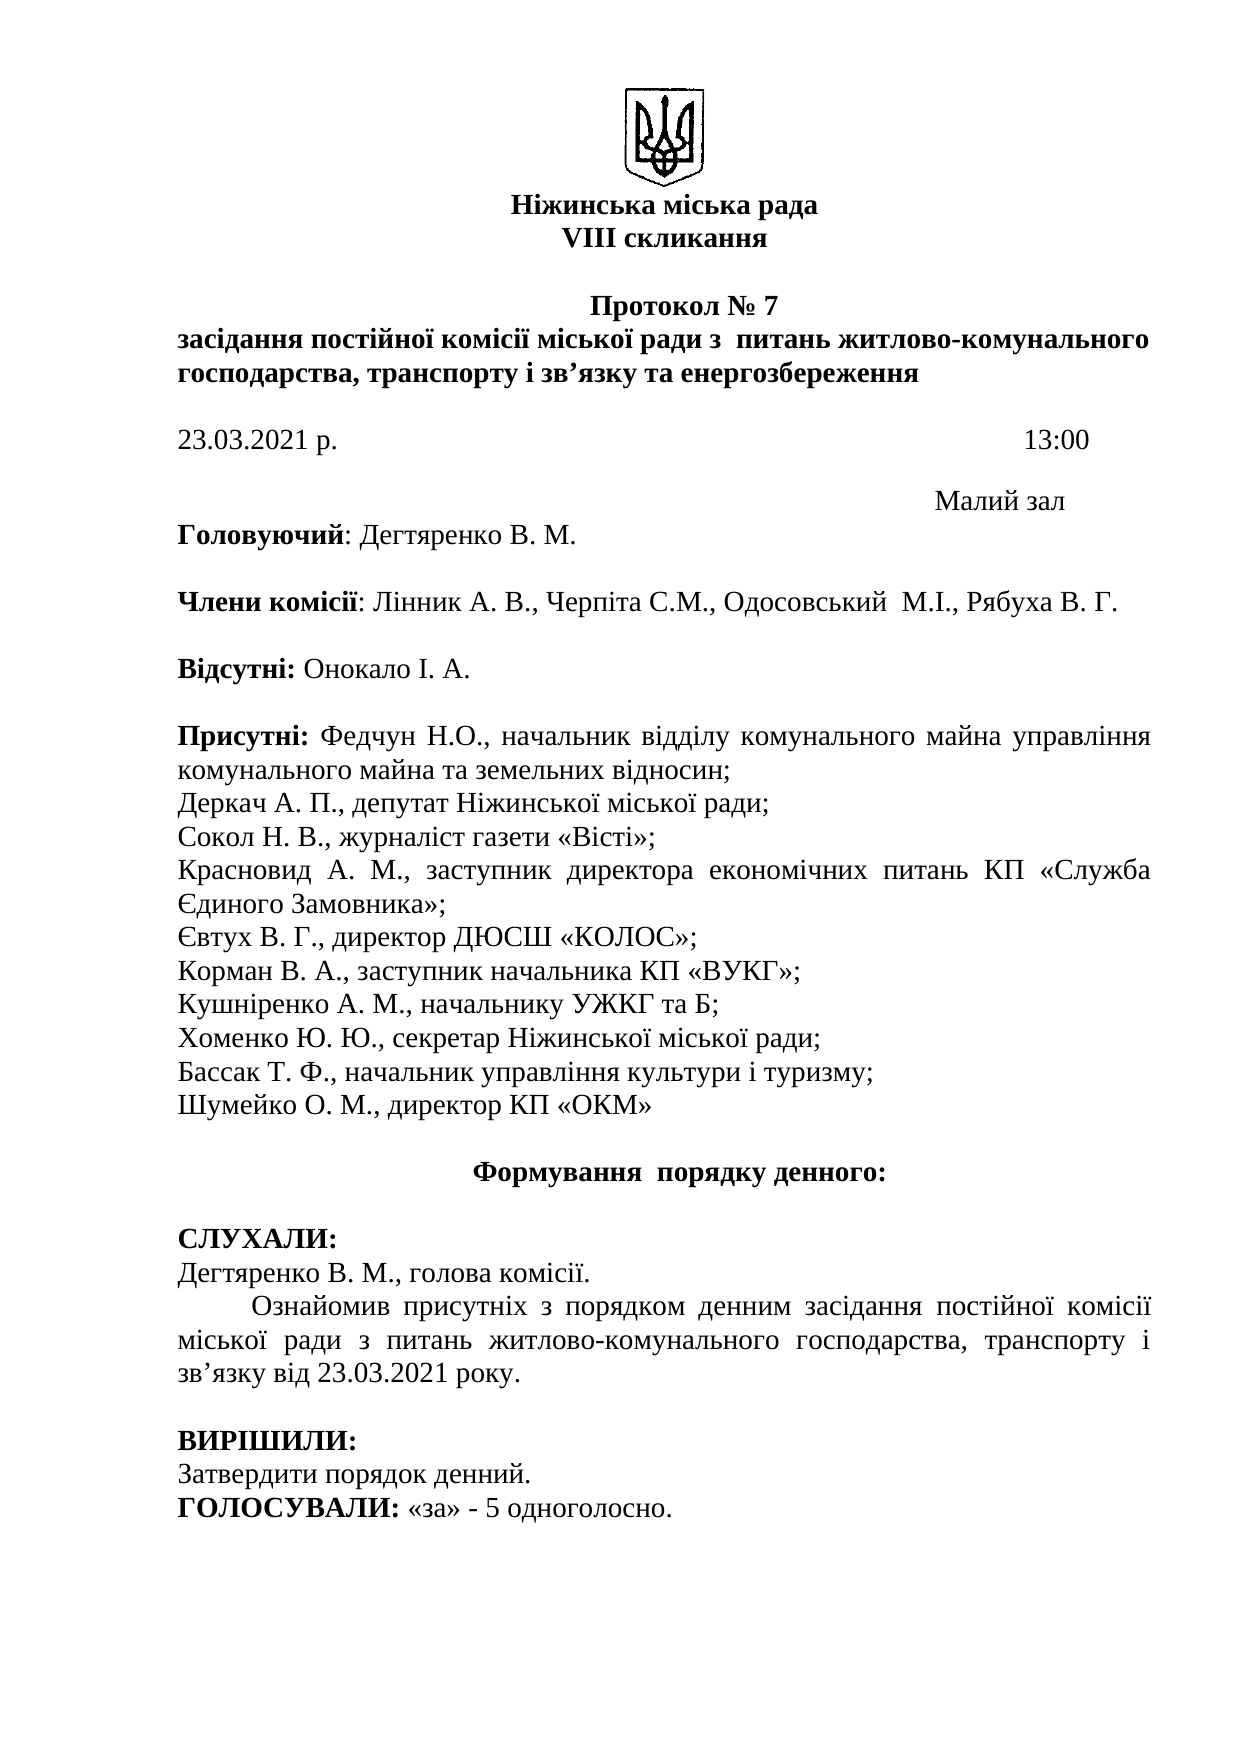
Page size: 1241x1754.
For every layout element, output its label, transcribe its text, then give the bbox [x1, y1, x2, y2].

text Головуючий: Дегтяренко В. М. [177, 517, 1152, 551]
text Корман В. А., заступник начальника КП «ВУКГ»; [177, 953, 1152, 987]
text Малий зал [177, 483, 1152, 517]
text Затвердити порядок денний. [177, 1456, 1152, 1490]
text Члени комісії: Лінник А. В., Черпіта С.М., Одосовський М.І., Рябуха В. Г. [177, 584, 1152, 618]
text Протокол № 7 [546, 288, 1152, 321]
text Шумейко О. М., директор КП «ОКМ» [177, 1087, 1152, 1121]
text Відсутні: Онокало І. А. [177, 651, 1152, 685]
text СЛУХАЛИ: [177, 1221, 1152, 1255]
text Кушніренко А. М., начальнику УЖКГ та Б; [177, 987, 1152, 1020]
text Сокол Н. В., журналіст газети «Вісті»; [177, 819, 1152, 852]
text ВИРІШИЛИ: [177, 1423, 1152, 1456]
text Присутні: Федчун Н.О., начальник відділу комунального майна управління комунального майна та земельних відносин; [177, 718, 1152, 785]
text Дегтяренко В. М., голова комісії. [177, 1255, 1152, 1288]
text Бассак Т. Ф., начальник управління культури і туризму; [177, 1054, 1152, 1087]
text Формування порядку денного: [398, 1154, 1152, 1188]
picture [624, 88, 705, 187]
text Красновид А. М., заступник директора економічних питань КП «Служба Єдиного Замовника»; [177, 852, 1152, 919]
text Ознайомив присутніх з порядком денним засідання постійної комісії міської ради з питань житлово-комунального господарства, транспорту і зв’язку від 23.03.2021 року. [177, 1288, 1152, 1389]
text Ніжинська міська рада [177, 187, 1152, 221]
text VІІІ скликання [177, 221, 1152, 254]
text 23.03.2021 р. 13:00 [177, 422, 1152, 455]
text ГОЛОСУВАЛИ: «за» - 5 одноголосно. [177, 1490, 1152, 1523]
text засідання постійної комісії міської ради з питань житлово-комунального господарства, транспорту і зв’язку та енергозбереження [177, 321, 1152, 388]
text Євтух В. Г., директор ДЮСШ «КОЛОС»; [177, 919, 1152, 953]
text Хоменко Ю. Ю., секретар Ніжинської міської ради; [177, 1020, 1152, 1054]
text Деркач А. П., депутат Ніжинської міської ради; [177, 785, 1152, 819]
